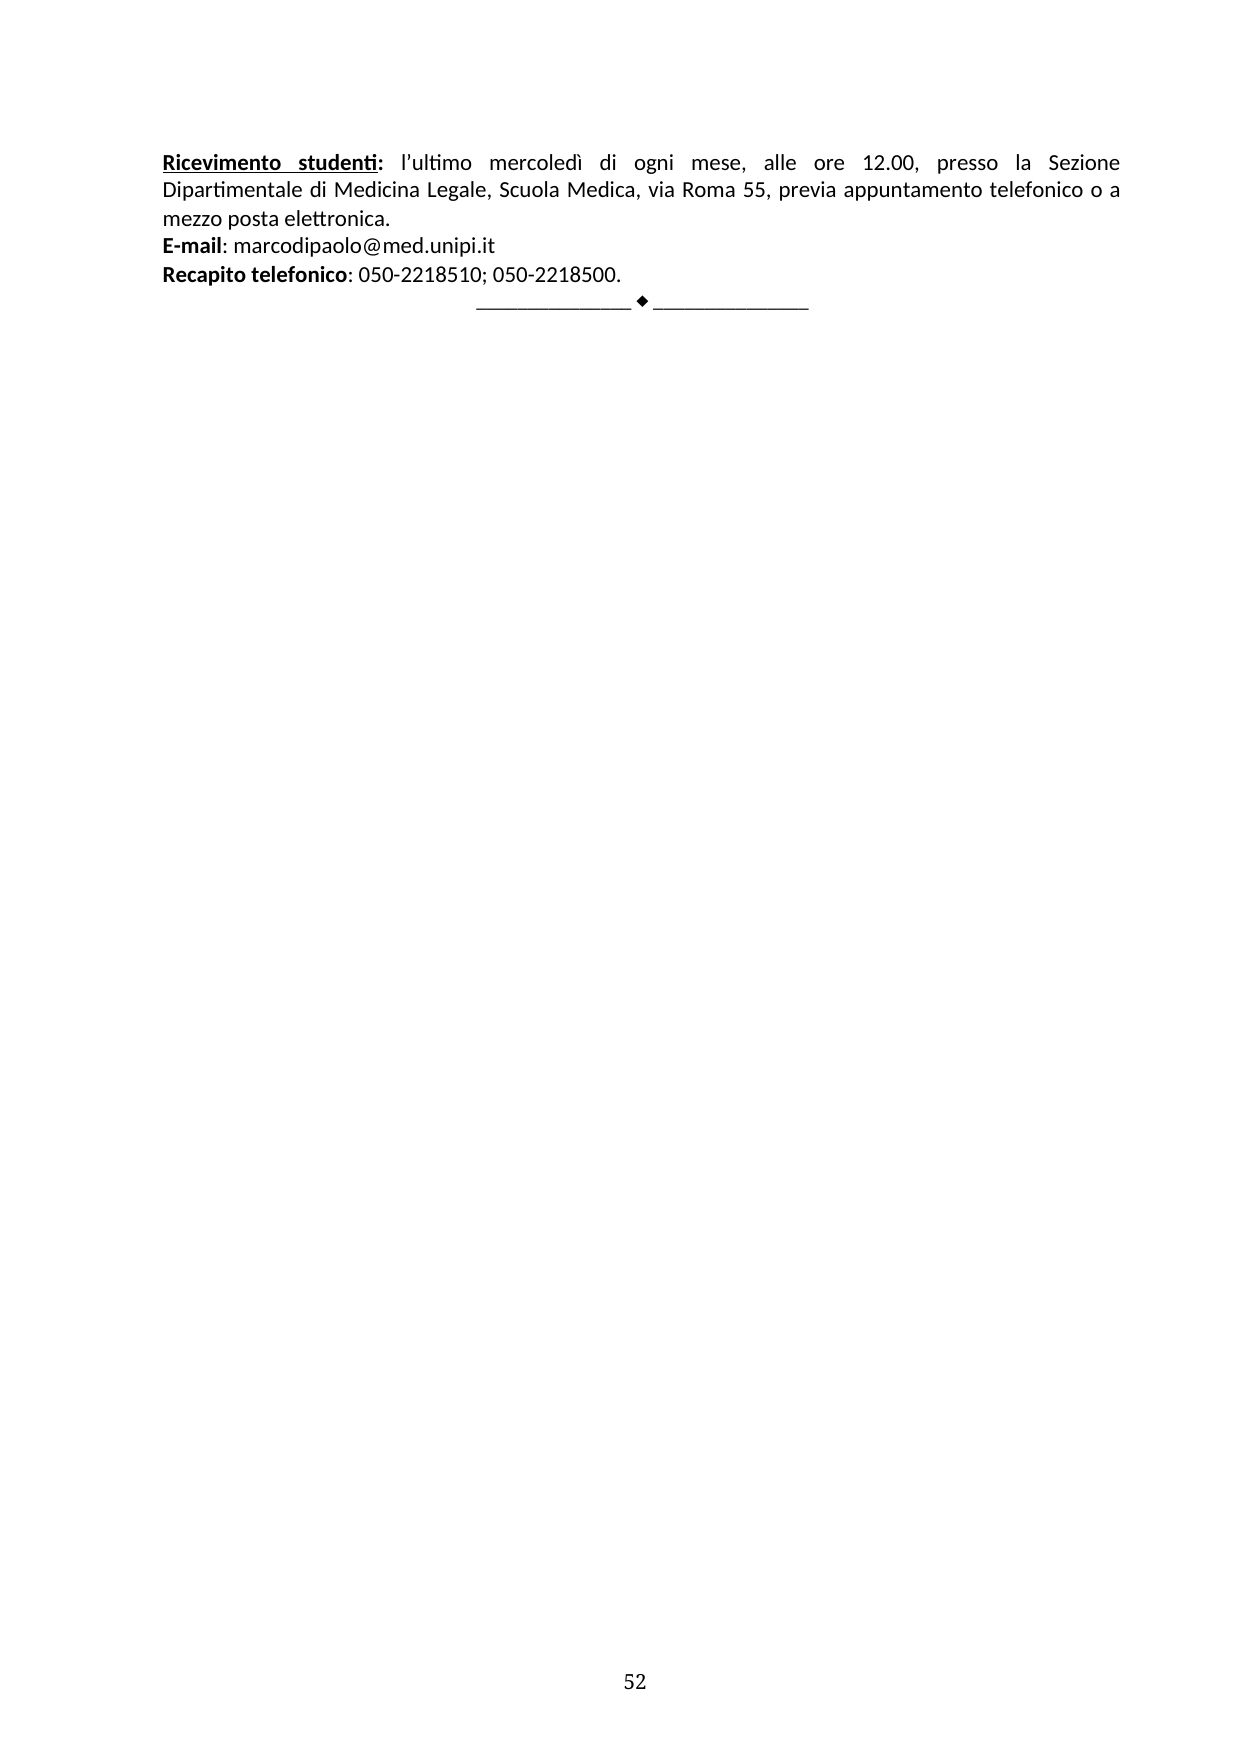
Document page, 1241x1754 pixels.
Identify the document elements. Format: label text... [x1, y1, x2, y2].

text _______________ _______________ [162, 288, 1122, 313]
text Recapito telefonico: 050-2218510; 050-2218500. [162, 260, 1122, 288]
text Ricevimento studenti: l’ultimo mercoledì di ogni mese, alle ore 12.00, presso la Sezione Dipartimentale di Medicina Legale, Scuola Medica, via Roma 55, previa appuntamento telefonico o a mezzo posta elettronica. [162, 148, 1122, 232]
text E-mail: marcodipaolo@med.unipi.it [162, 232, 1122, 260]
